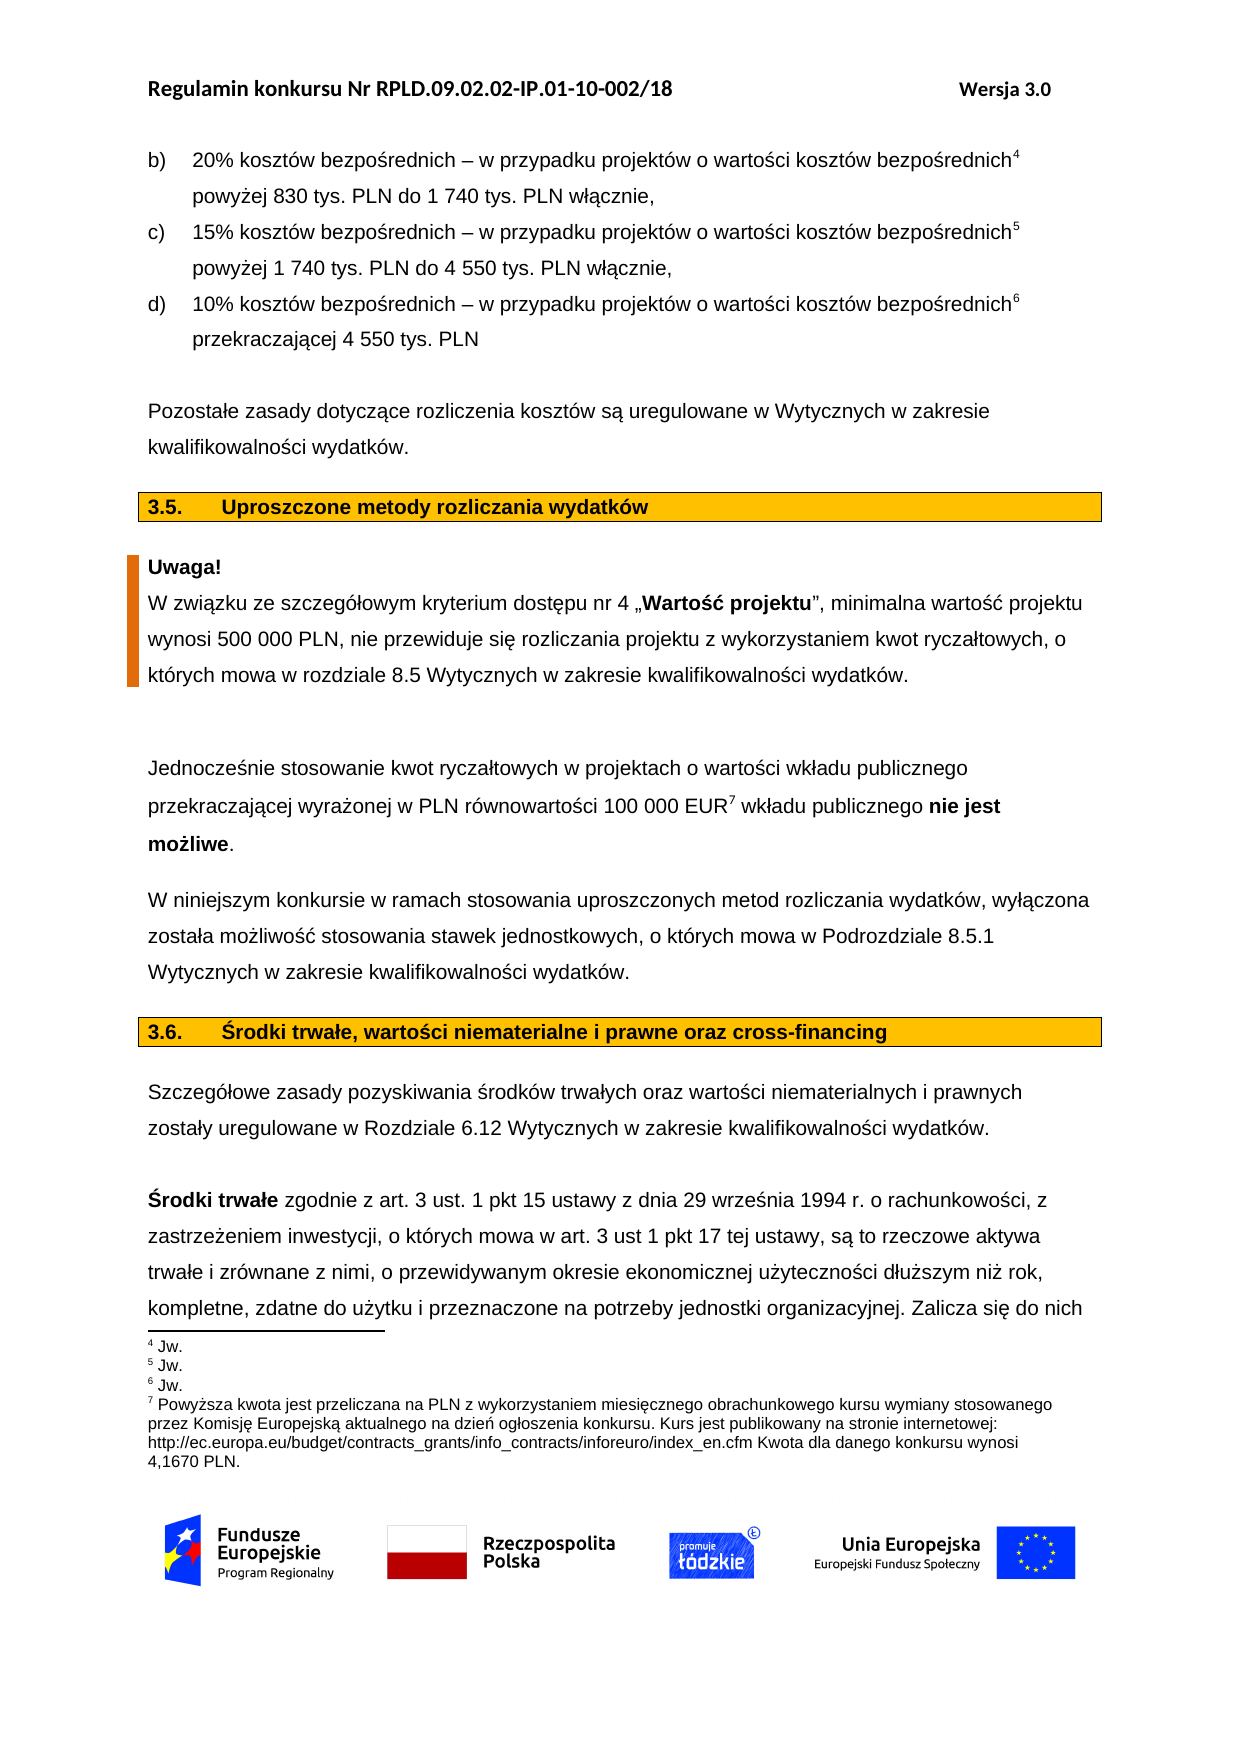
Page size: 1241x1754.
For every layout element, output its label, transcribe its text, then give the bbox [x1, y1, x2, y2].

list 15% kosztów bezpośrednich – w przypadku projektów o wartości kosztów bezpośrednich powyżej 1 740 tys. PLN do 4 550 tys. PLN włącznie, [148, 219, 1093, 279]
text Uwaga! [139, 555, 1093, 579]
list Uproszczone metody rozliczania wydatków [139, 493, 1101, 521]
text Pozostałe zasady dotyczące rozliczenia kosztów są uregulowane w Wytycznych w zakresie kwalifikowalności wydatków. [148, 399, 1093, 459]
list 10% kosztów bezpośrednich – w przypadku projektów o wartości kosztów bezpośrednich przekraczającej 4 550 tys. PLN [148, 291, 1093, 351]
text W niniejszym konkursie w ramach stosowania uproszczonych metod rozliczania wydatków, wyłączona została możliwość stosowania stawek jednostkowych, o których mowa w Podrozdziale 8.5.1 Wytycznych w zakresie kwalifikowalności wydatków. [148, 888, 1093, 984]
picture [147, 1496, 1093, 1604]
text Jednocześnie stosowanie kwot ryczałtowych w projektach o wartości wkładu publicznego przekraczającej wyrażonej w PLN równowartości 100 000 EUR wkładu publicznego nie jest możliwe. [148, 755, 1093, 855]
text Szczegółowe zasady pozyskiwania środków trwałych oraz wartości niematerialnych i prawnych zostały uregulowane w Rozdziale 6.12 Wytycznych w zakresie kwalifikowalności wydatków. [148, 1080, 1093, 1140]
list Środki trwałe, wartości niematerialne i prawne oraz cross-financing [139, 1018, 1101, 1046]
list 20% kosztów bezpośrednich – w przypadku projektów o wartości kosztów bezpośrednich powyżej 830 tys. PLN do 1 740 tys. PLN włącznie, [148, 148, 1093, 207]
text W związku ze szczegółowym kryterium dostępu nr 4 „Wartość projektu”, minimalna wartość projektu wynosi 500 000 PLN, nie przewiduje się rozliczania projektu z wykorzystaniem kwot ryczałtowych, o których mowa w rozdziale 8.5 Wytycznych w zakresie kwalifikowalności wydatków. [139, 591, 1093, 687]
